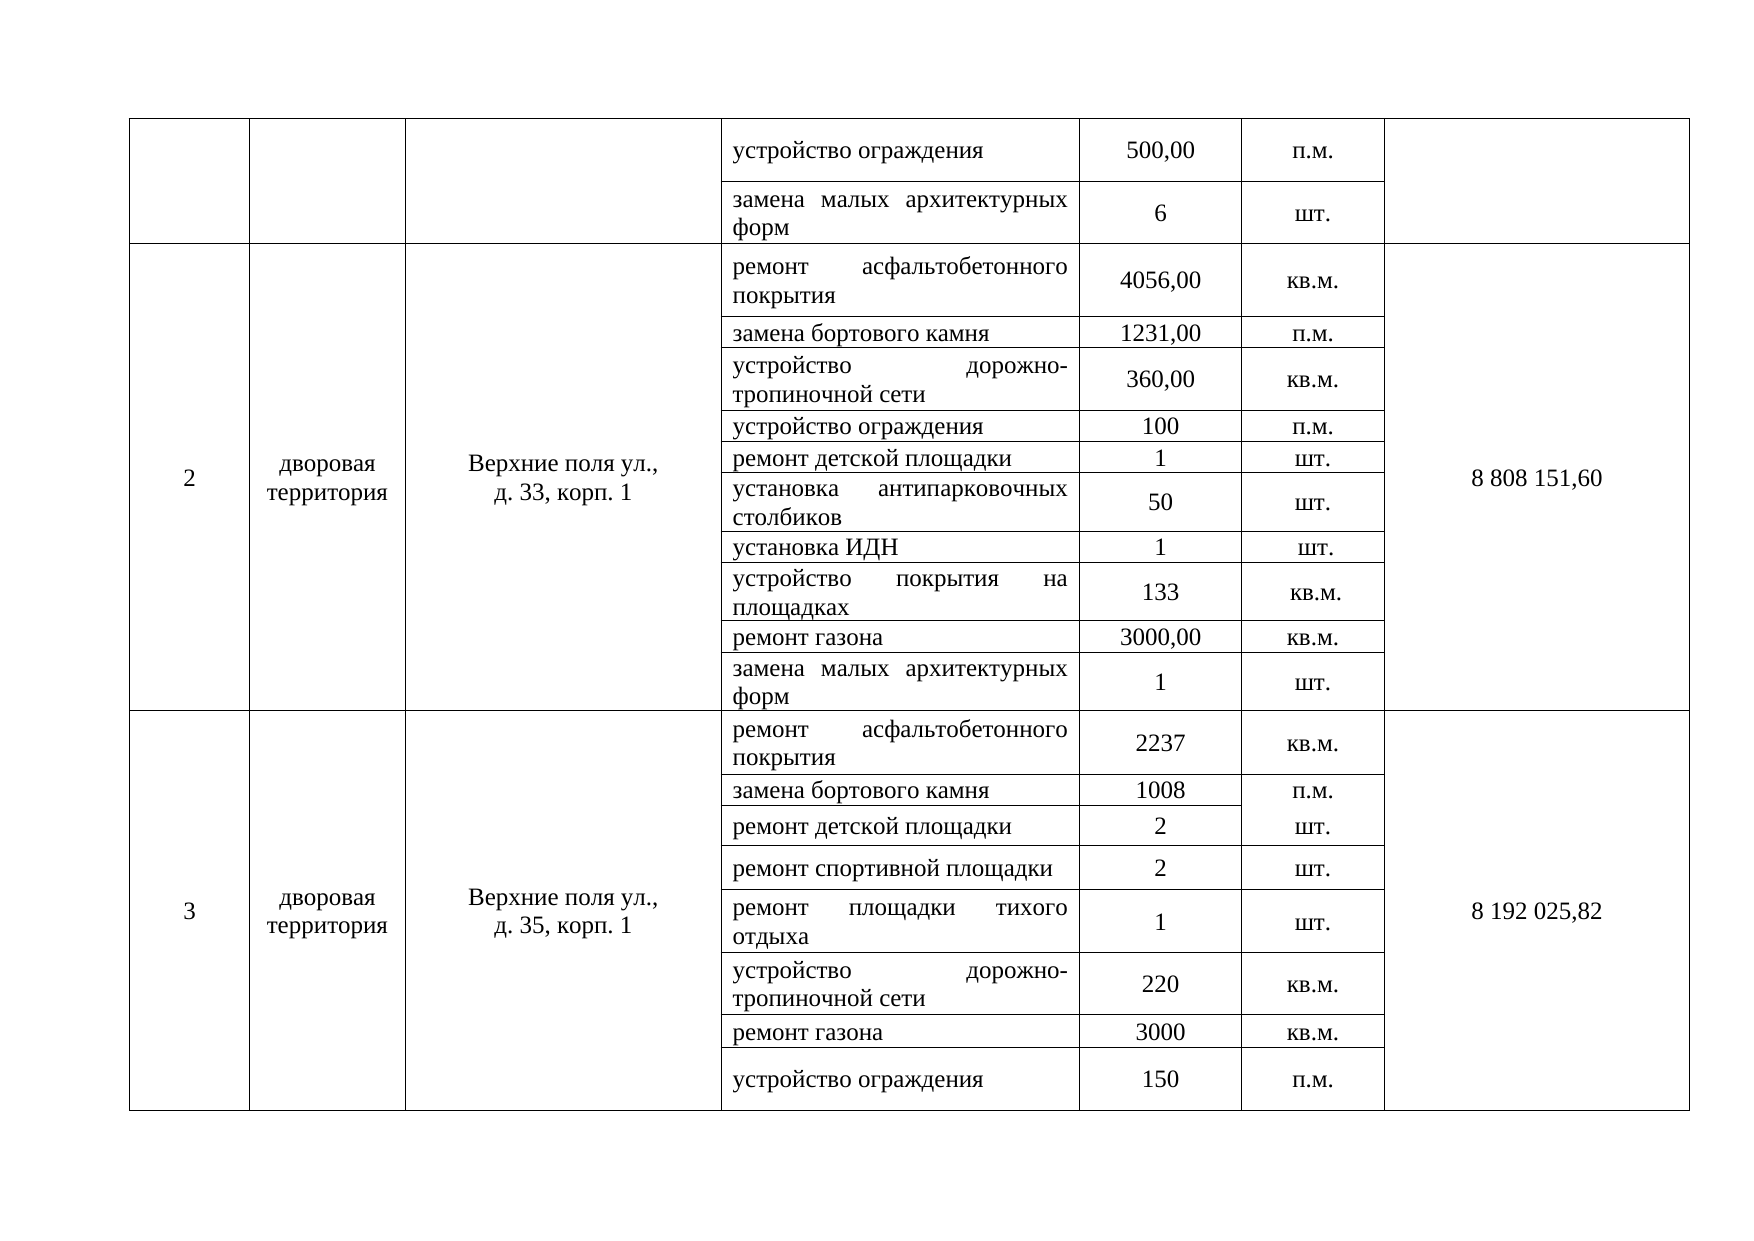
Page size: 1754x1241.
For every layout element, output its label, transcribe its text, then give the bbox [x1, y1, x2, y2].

table_cell п.м. [1242, 1048, 1384, 1109]
table_cell кв.м. [1242, 1015, 1384, 1047]
table_cell ремонт детской площадки [722, 806, 1079, 844]
table_cell 2 [1080, 806, 1241, 844]
table_cell замена бортового камня [722, 317, 1079, 347]
table_cell п.м. [1242, 317, 1384, 347]
table_cell установка антипарковочных столбиков [722, 473, 1079, 531]
table_cell 100 [1080, 411, 1241, 441]
table_cell 360,00 [1080, 348, 1241, 409]
table_cell кв.м. [1242, 621, 1384, 652]
table_cell шт. [1242, 846, 1384, 889]
table_cell устройство покрытия на площадках [722, 563, 1079, 620]
table_cell 6 [1080, 182, 1241, 243]
table_cell дворовая территория [250, 244, 405, 710]
table_cell 1 [1080, 532, 1241, 562]
table_cell дворовая территория [250, 711, 405, 1109]
table_cell ремонт асфальтобетонного покрытия [722, 244, 1079, 316]
table_cell 500,00 [1080, 119, 1241, 181]
table_cell 2237 [1080, 711, 1241, 774]
table_cell ремонт газона [722, 1015, 1079, 1047]
table_cell шт. [1242, 182, 1384, 243]
table_cell устройство ограждения [722, 119, 1079, 181]
table_cell шт. [1242, 473, 1384, 531]
table_cell 8 808 151,60 [1385, 244, 1689, 710]
table_cell 2 [1080, 846, 1241, 889]
table_cell устройство ограждения [722, 1048, 1079, 1109]
table_cell 1 [1080, 653, 1241, 710]
table_cell устройство дорожно-тропиночной сети [722, 348, 1079, 409]
table_cell кв.м. [1242, 348, 1384, 409]
table_cell кв.м. [1242, 244, 1384, 316]
table_cell кв.м. [1242, 563, 1384, 620]
table_cell ремонт спортивной площадки [722, 846, 1079, 889]
table_cell 3000 [1080, 1015, 1241, 1047]
table_cell 1 [1080, 442, 1241, 472]
table_cell замена малых архитектурных форм [722, 653, 1079, 710]
table_cell шт. [1242, 442, 1384, 472]
table_cell 50 [1080, 473, 1241, 531]
table_cell кв.м. [1242, 711, 1384, 774]
table_cell ремонт газона [722, 621, 1079, 652]
table_cell 2 [130, 244, 249, 710]
table_cell ремонт детской площадки [722, 442, 1079, 472]
table_cell 8 192 025,82 [1385, 711, 1689, 1109]
table_cell шт. [1242, 805, 1384, 844]
table_cell 1231,00 [1080, 317, 1241, 347]
table_cell шт. [1242, 890, 1384, 952]
table_cell шт. [1242, 653, 1384, 710]
table_cell 1 [1080, 890, 1241, 952]
table_cell 220 [1080, 953, 1241, 1014]
table_cell устройство ограждения [722, 411, 1079, 441]
table_cell 4056,00 [1080, 244, 1241, 316]
table_cell 150 [1080, 1048, 1241, 1109]
table_cell замена малых архитектурных форм [722, 182, 1079, 243]
table_cell п.м. [1242, 411, 1384, 441]
table_cell ремонт асфальтобетонного покрытия [722, 711, 1079, 774]
table_cell установка ИДН [722, 532, 1079, 562]
table_cell 3 [130, 711, 249, 1109]
table_cell 1008 [1080, 775, 1241, 805]
table_cell устройство дорожно-тропиночной сети [722, 953, 1079, 1014]
table_cell замена бортового камня [722, 775, 1079, 805]
table_cell Верхние поля ул., д. 33, корп. 1 [406, 244, 721, 710]
table_cell 3000,00 [1080, 621, 1241, 652]
table_cell Верхние поля ул., д. 35, корп. 1 [406, 711, 721, 1109]
table_cell кв.м. [1242, 953, 1384, 1014]
table_cell п.м. [1242, 119, 1384, 181]
table_cell шт. [1242, 532, 1384, 562]
table_cell ремонт площадки тихого отдыха [722, 890, 1079, 952]
table_cell 133 [1080, 563, 1241, 620]
table_cell п.м. [1242, 775, 1384, 805]
